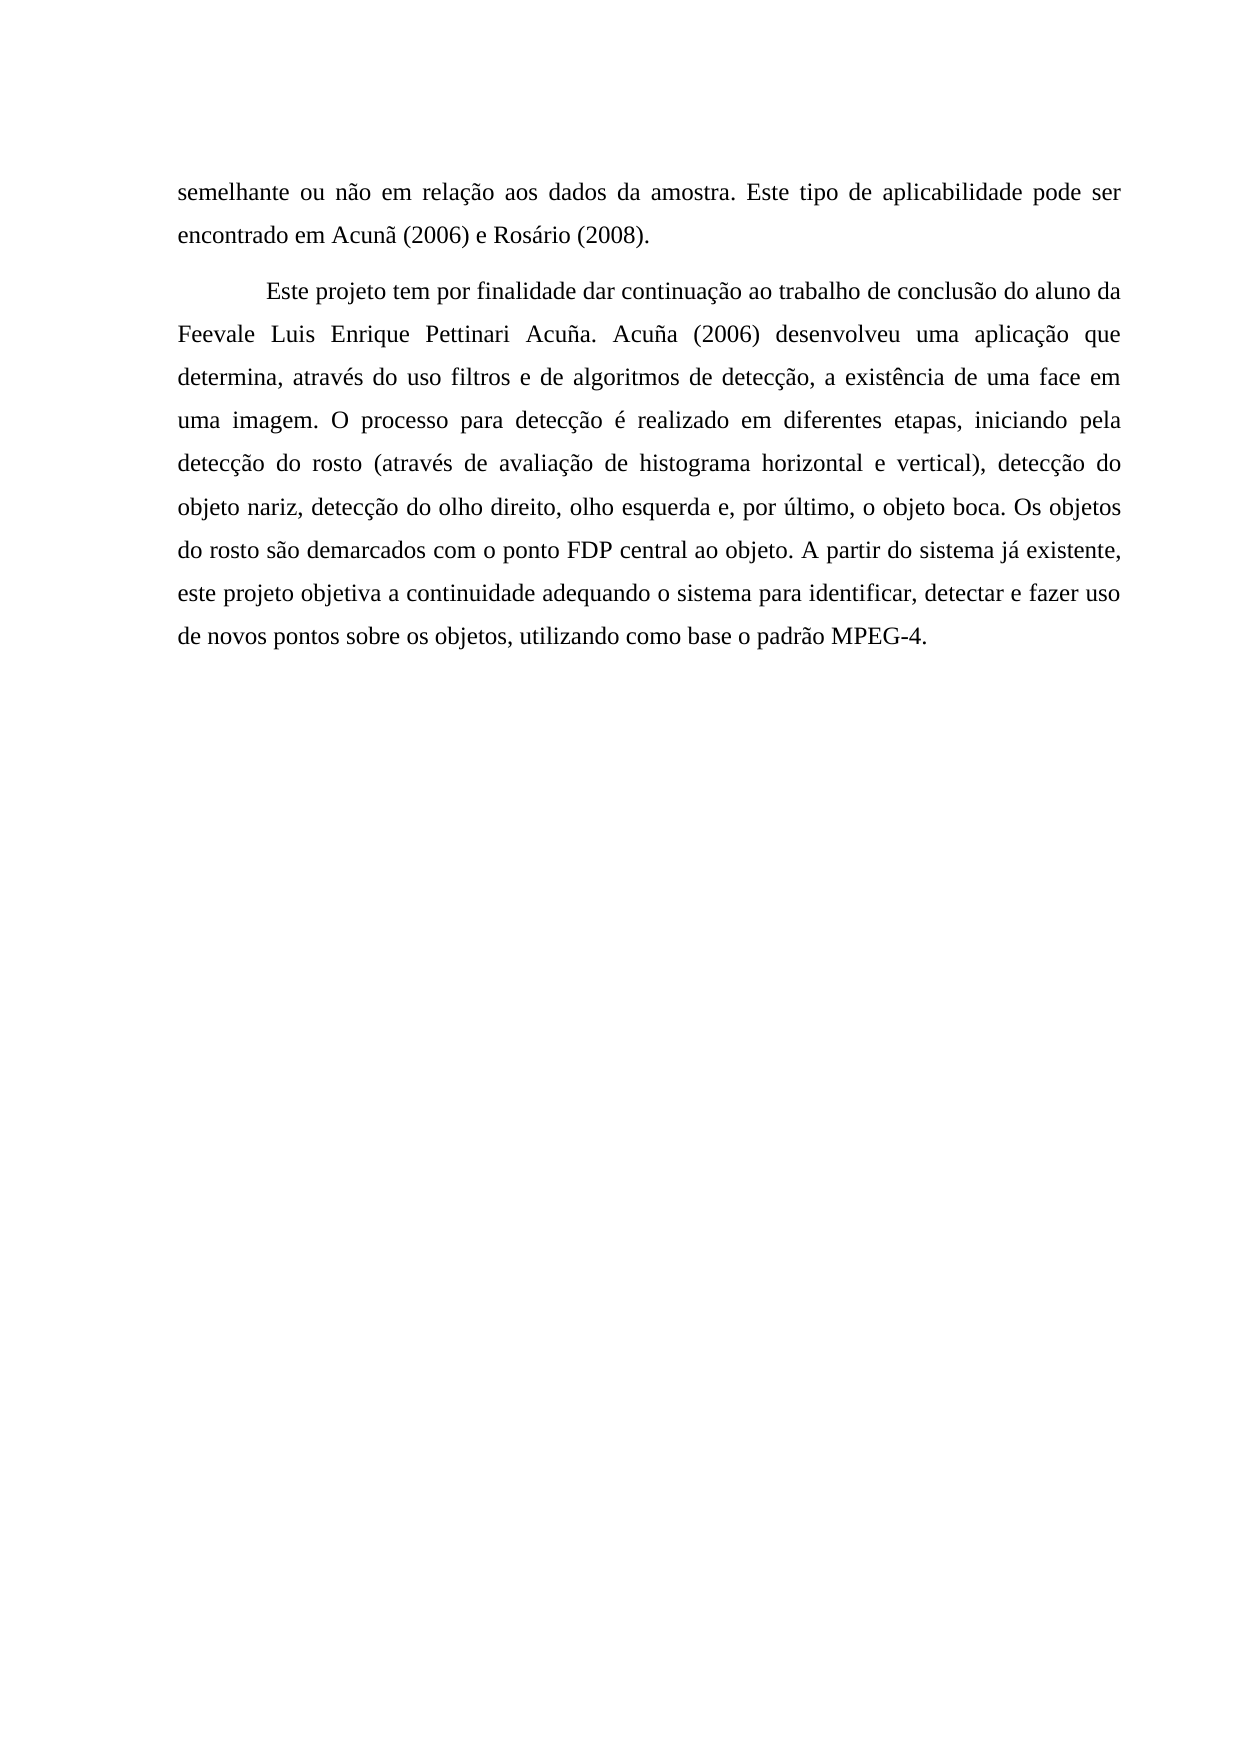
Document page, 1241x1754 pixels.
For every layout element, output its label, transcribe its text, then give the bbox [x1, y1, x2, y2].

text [177, 177, 1122, 249]
text Este projeto tem por finalidade dar continuação ao trabalho de conclusão do aluno da Feevale Luis Enrique Pettinari Acuña. Acuña (2006) desenvolveu uma aplicação que determina, através do uso filtros e de algoritmos de detecção, a existência de uma face em uma imagem. O processo para detecção é realizado em diferentes etapas, iniciando pela detecção do rosto (através de avaliação de histograma horizontal e vertical), detecção do objeto nariz, detecção do olho direito, olho esquerda e, por último, o objeto boca. Os objetos do rosto são demarcados com o ponto FDP central ao objeto. A partir do sistema já existente, este projeto objetiva a continuidade adequando o sistema para identificar, detectar e fazer uso de novos pontos sobre os objetos, utilizando como base o padrão MPEG-4. [177, 276, 1122, 650]
